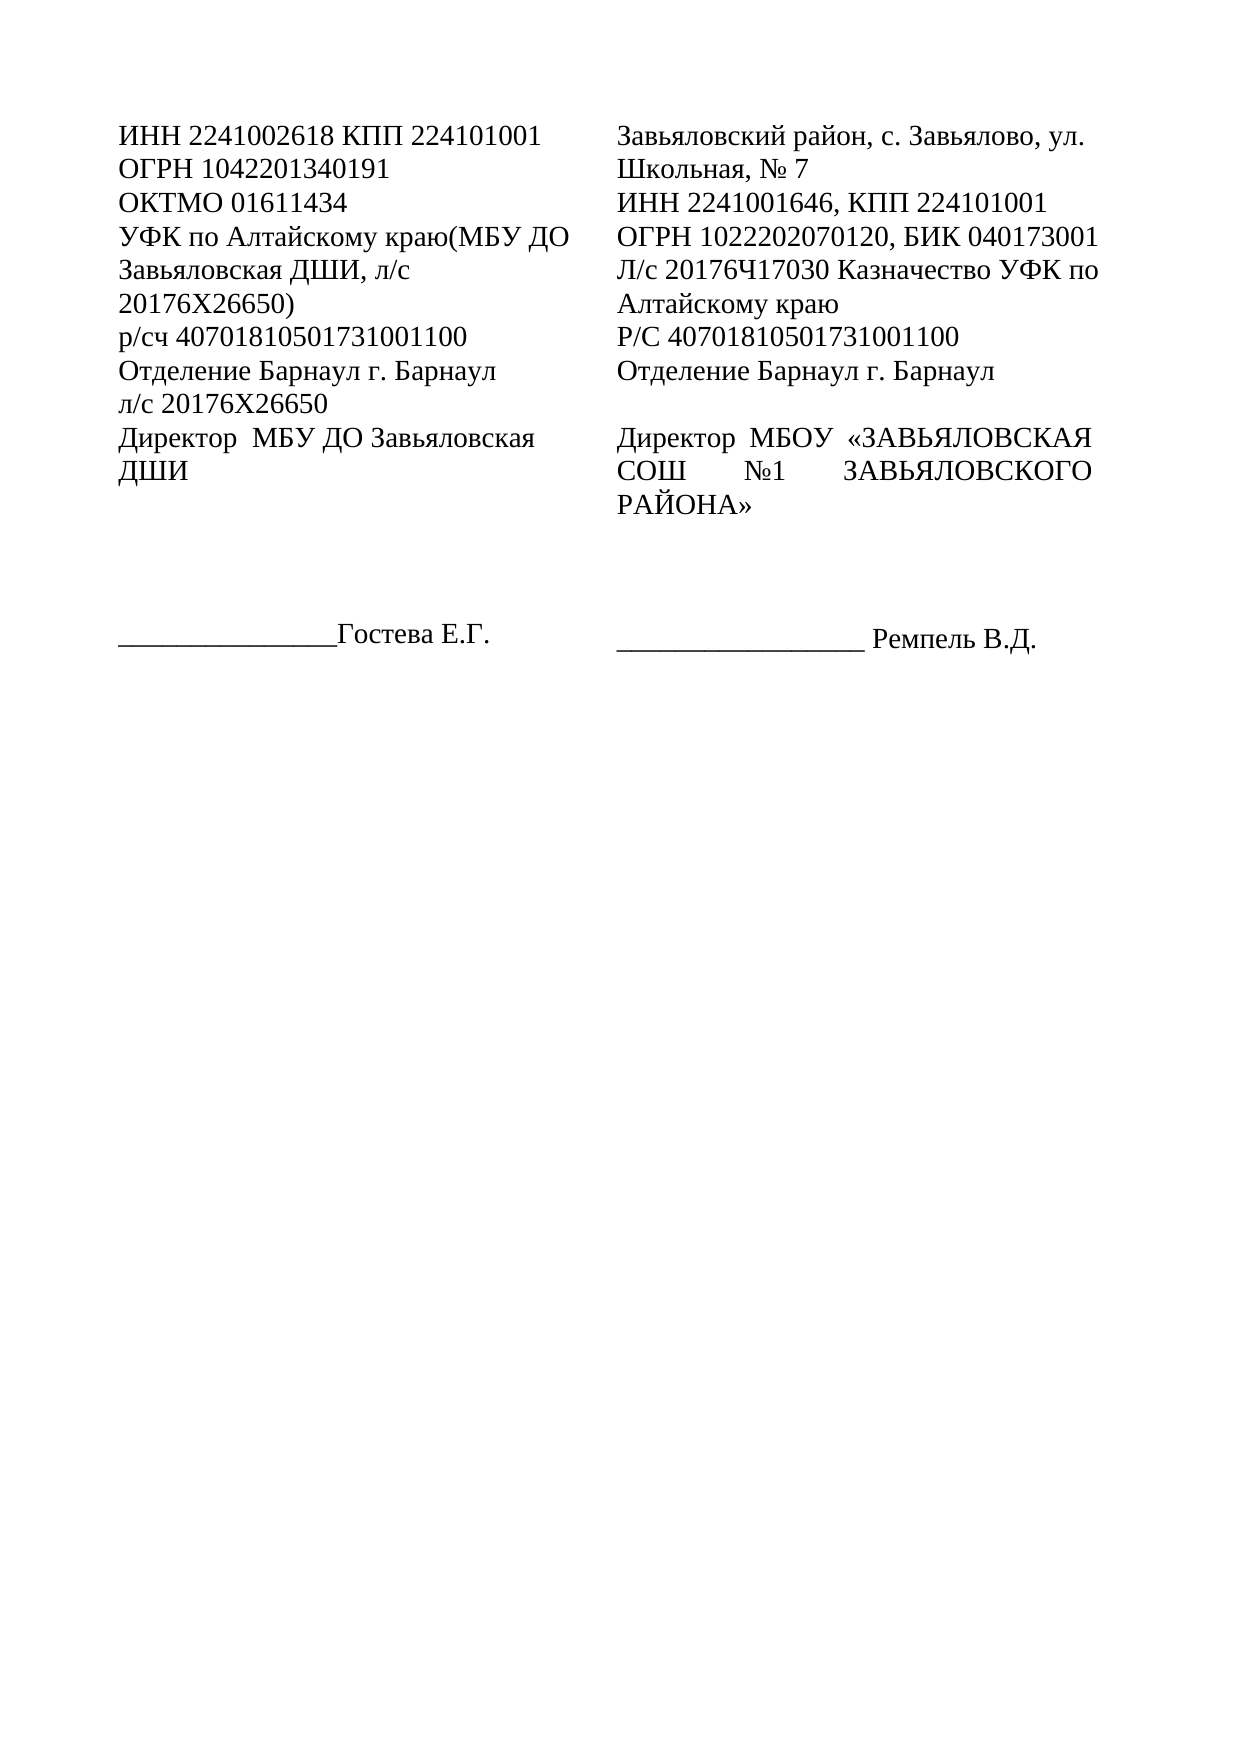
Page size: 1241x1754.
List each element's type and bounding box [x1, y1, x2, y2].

table_header [605, 118, 1104, 717]
table_header [107, 118, 605, 717]
